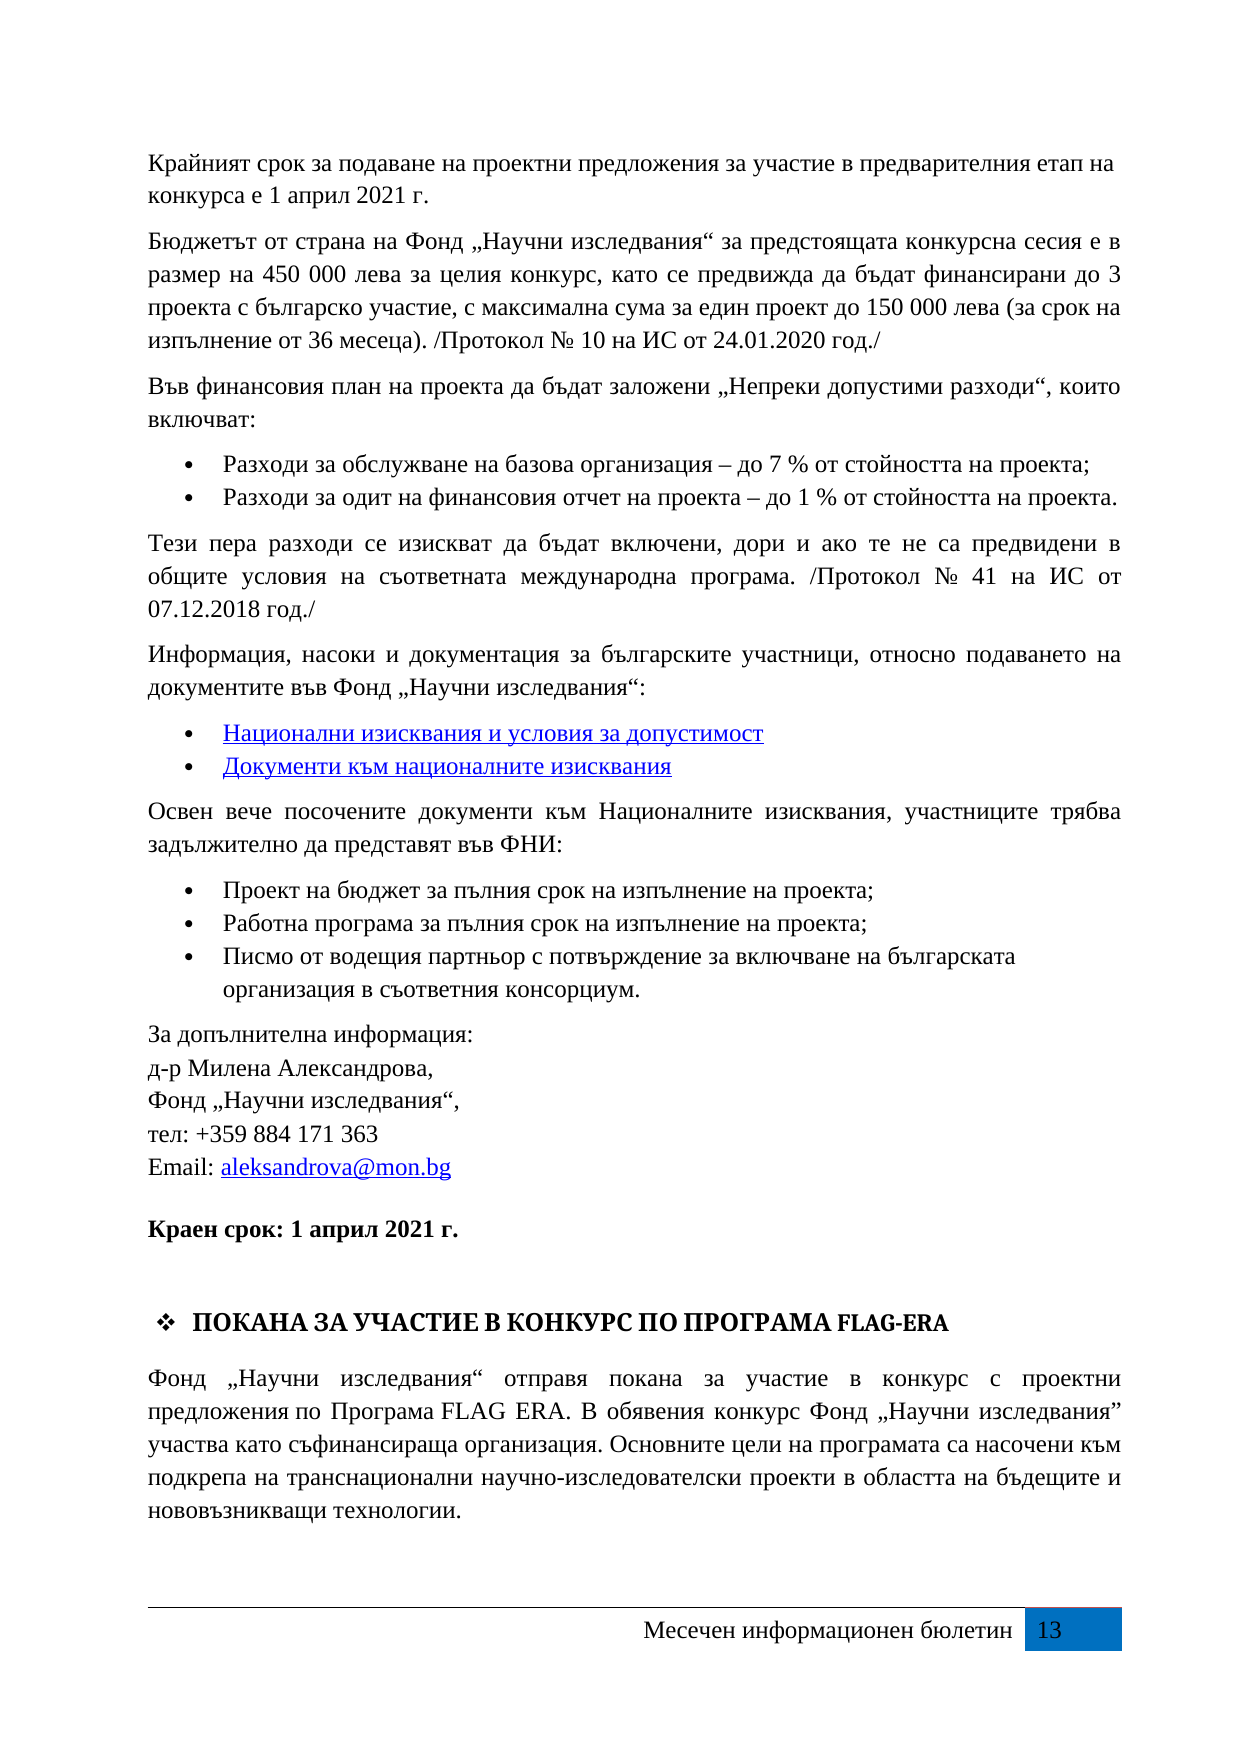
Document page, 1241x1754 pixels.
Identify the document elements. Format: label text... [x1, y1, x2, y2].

text Крайният срок за подаване на проектни предложения за участие в предварителния етап на конкурса е 1 април 2021 г. [148, 148, 1122, 209]
list Писмо от водещия партньор с потвърждение за включване на българската организация в съответния консорциум. [185, 941, 1122, 1003]
text Във финансовия план на проекта да бъдат заложени „Непреки допустими разходи“, които включват: [148, 371, 1122, 432]
list Разходи за обслужване на базова организация – до 7 % от стойността на проекта; [185, 449, 1122, 478]
text Информация, насоки и документация за българските участници, относно подаването на документите във Фонд „Научни изследвания“: [148, 639, 1122, 701]
subtitle Покана за участие в конкурс по Програма FLAG-ERA [154, 1309, 1122, 1338]
text За допълнителна информация: [148, 1019, 1122, 1048]
list Документи към националните изисквания [185, 751, 1122, 780]
text Бюджетът от страна на Фонд „Научни изследвания“ за предстоящата конкурсна сесия е в размер на 450 000 лева за целия конкурс, като се предвижда да бъдат финансирани до 3 проекта с българско участие, с максимална сума за един проект до 150 000 лева (за срок на изпълнение от 36 месеца). /Протокол № 10 на ИС от 24.01.2020 год./ [148, 226, 1122, 354]
text Фонд „Научни изследвания“, [148, 1086, 1122, 1114]
text тел: +359 884 171 363 [148, 1119, 1122, 1147]
list Разходи за одит на финансовия отчет на проекта – до 1 % от стойността на проекта. [185, 482, 1122, 511]
text Email: aleksandrova@mon.bg [148, 1152, 1122, 1180]
list Национални изисквания и условия за допустимост [185, 718, 1122, 747]
list Проект на бюджет за пълния срок на изпълнение на проекта; [185, 875, 1122, 904]
text д-р Милена Александрова, [148, 1053, 1122, 1081]
text Тези пера разходи се изискват да бъдат включени, дори и ако те не са предвидени в общите условия на съответната международна програма. /Протокол № 41 на ИС от 07.12.2018 год./ [148, 528, 1122, 623]
text Краен срок: 1 април 2021 г. [148, 1214, 1122, 1243]
text Освен вече посочените документи към Националните изисквания, участниците трябва задължително да представят във ФНИ: [148, 796, 1122, 858]
text Фонд „Научни изследвания“ отправя покана за участие в конкурс с проектни предложения по Програма FLAG ERA. В обявения конкурс Фонд „Научни изследвания” участва като съфинансираща организация. Основните цели на програмата са насочени към подкрепа на транснационални научно-изследователски проекти в областта на бъдещите и нововъзникващи технологии. [148, 1363, 1122, 1524]
list Работна програма за пълния срок на изпълнение на проекта; [185, 908, 1122, 937]
